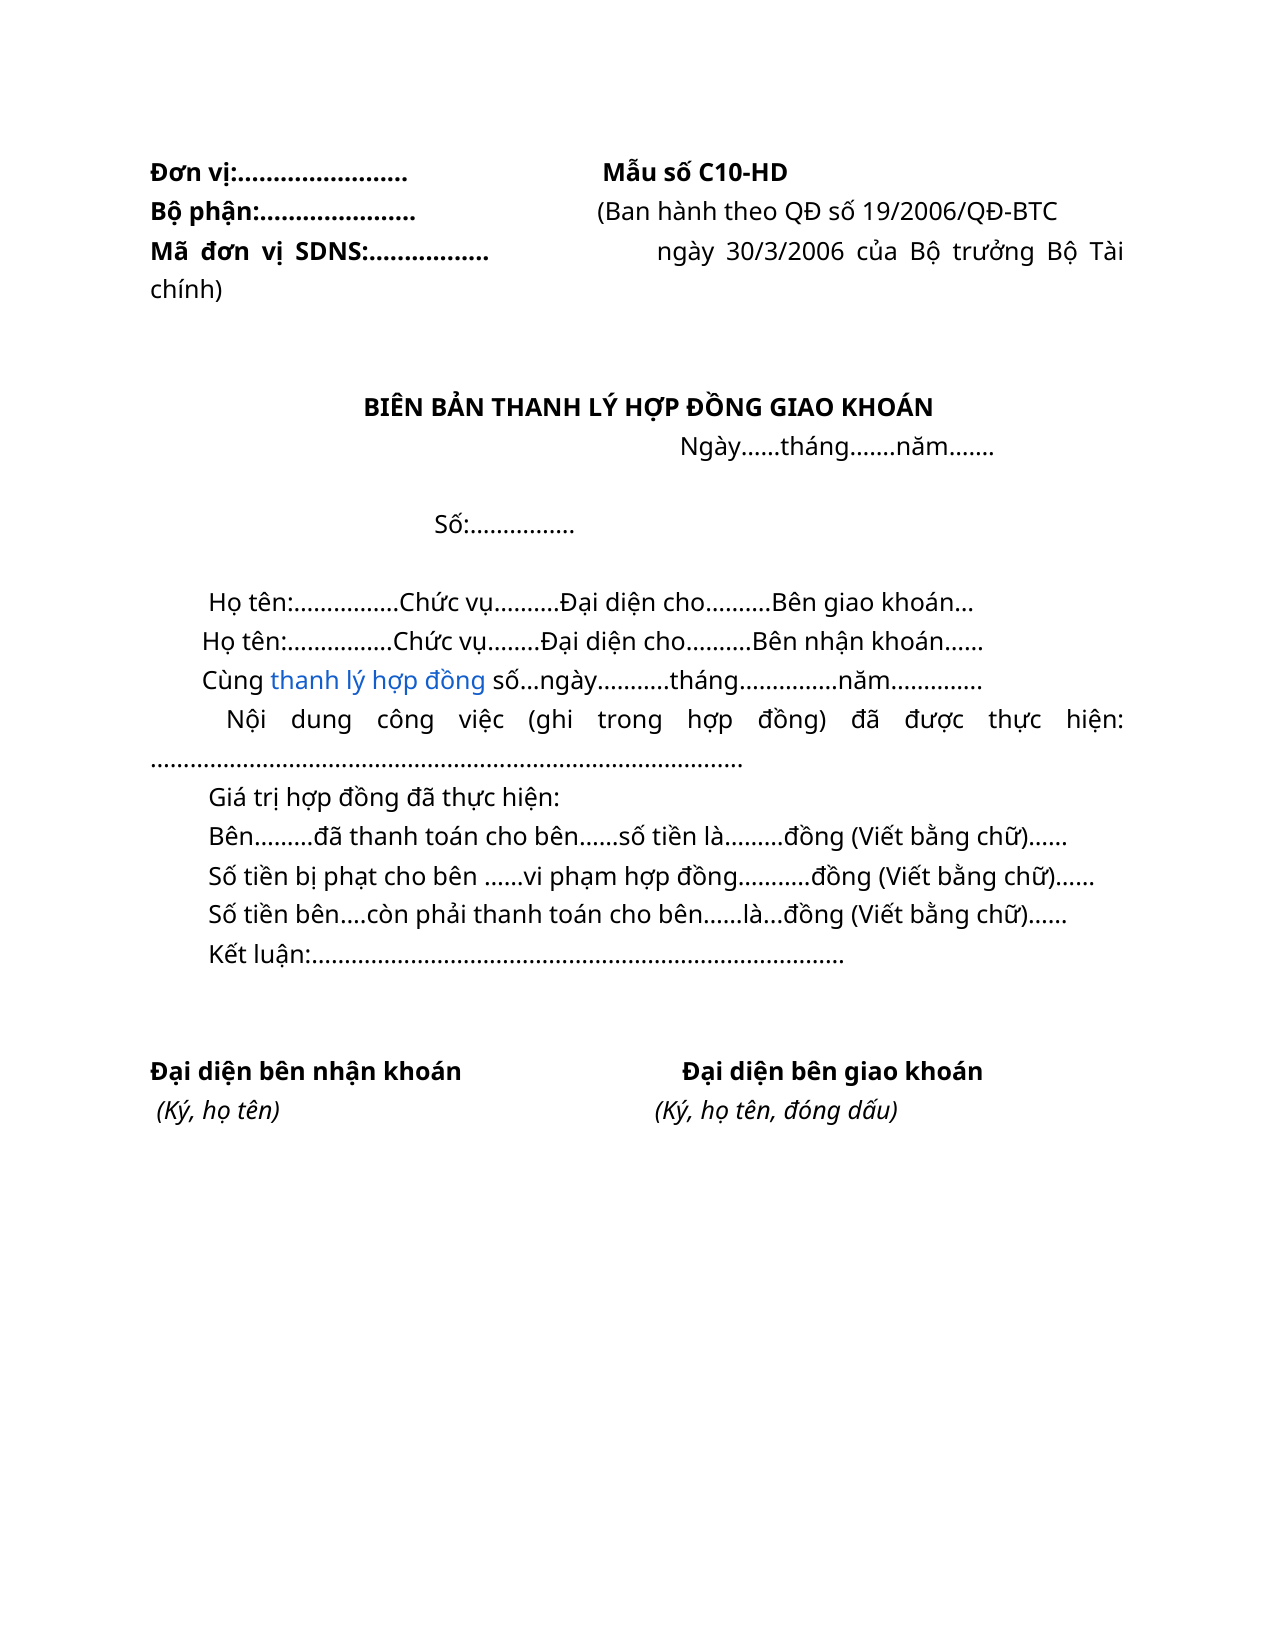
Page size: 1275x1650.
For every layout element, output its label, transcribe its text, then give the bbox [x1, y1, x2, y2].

text Họ tên:…………….Chức vụ……..Đại diện cho……….Bên nhận khoán…… [150, 619, 1125, 658]
text BIÊN BẢN THANH LÝ HỢP ĐỒNG GIAO KHOÁN [150, 384, 1125, 423]
text Ngày……tháng…….năm……. [150, 423, 1125, 462]
text Họ tên:…………….Chức vụ……….Đại diện cho……….Bên giao khoán… [150, 580, 1125, 619]
text Số tiền bị phạt cho bên ……vi phạm hợp đồng………..đồng (Viết bằng chữ)…… [150, 853, 1125, 892]
text (Ký, họ tên) (Ký, họ tên, đóng dấu) [150, 1087, 1125, 1127]
text Bên………đã thanh toán cho bên……số tiền là………đồng (Viết bằng chữ)…… [150, 814, 1125, 853]
text Mã đơn vị SDNS:................. ngày 30/3/2006 của Bộ trưởng Bộ Tài chính) [150, 228, 1125, 306]
text Kết luận:……………………………………………………………………… [150, 931, 1125, 970]
text Cùng thanh lý hợp đồng số…ngày………..tháng……………năm………….. [150, 658, 1125, 697]
text Số tiền bên….còn phải thanh toán cho bên……là...đồng (Viết bằng chữ)…… [150, 892, 1125, 931]
text Đại diện bên nhận khoán Đại diện bên giao khoán [150, 1048, 1125, 1087]
text Số:……………. [150, 462, 1125, 541]
text Giá trị hợp đồng đã thực hiện: [150, 775, 1125, 814]
text Đơn vị:…………………… Mẫu số C10-HD [150, 150, 1125, 189]
text Bộ phận:…………………. (Ban hành theo QĐ số 19/2006/QĐ-BTC [150, 189, 1125, 228]
text Nội dung công việc (ghi trong hợp đồng) đã được thực hiện:…………………………………………………………………………...... [150, 697, 1125, 775]
